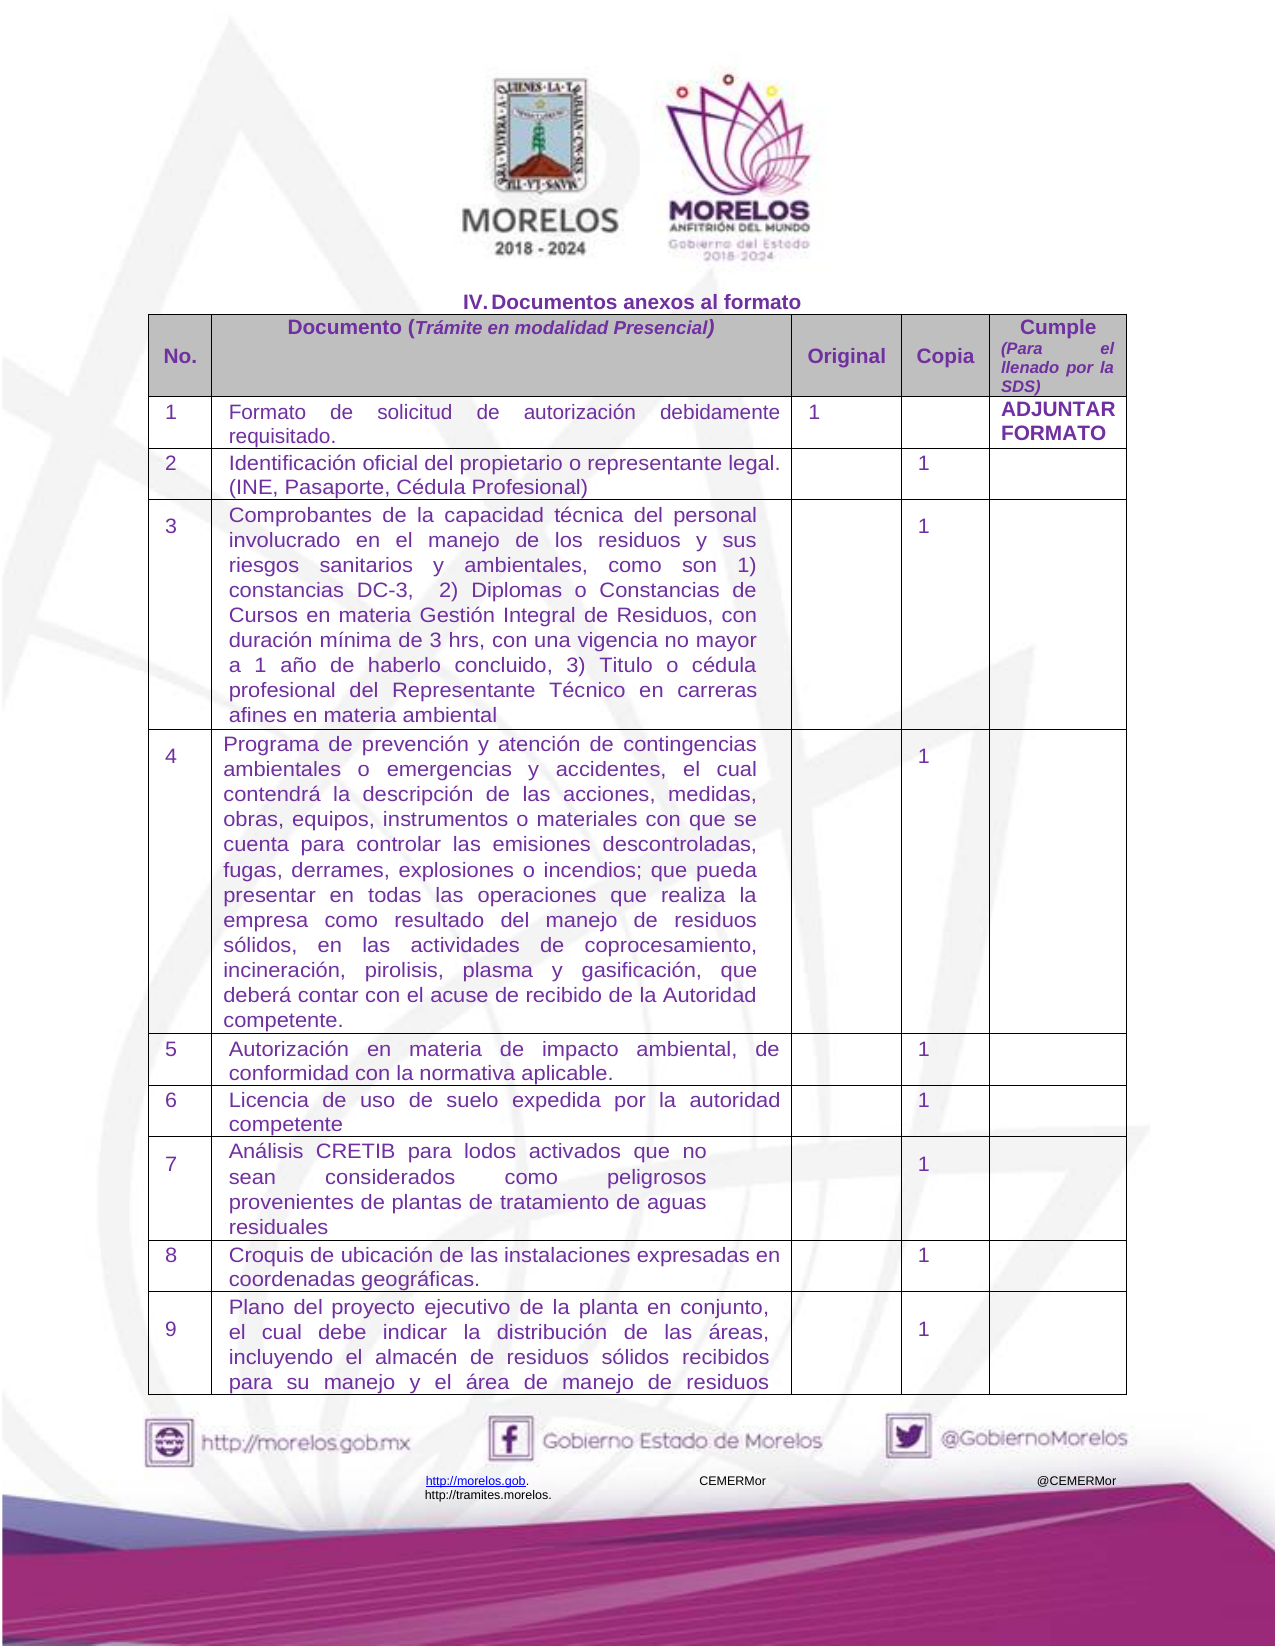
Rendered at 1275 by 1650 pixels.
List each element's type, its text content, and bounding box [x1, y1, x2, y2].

table_cell 5 [149, 1034, 211, 1084]
table_header Copia [902, 315, 989, 396]
table_cell Autorización en materia de impacto ambiental, de conformidad con la normativa aplicable. [212, 1034, 791, 1084]
table_cell Identificación oficial del propietario o representante legal. (INE, Pasaporte, Cédula Profesional) [212, 449, 791, 499]
table_cell [990, 1137, 1126, 1240]
table_cell [990, 500, 1126, 728]
table_cell 1 [149, 397, 211, 448]
table_cell [792, 1086, 901, 1136]
table_cell [990, 1292, 1126, 1394]
table_cell Programa de prevención y atención de contingencias ambientales o emergencias y accidentes, el cual contendrá la descripción de las acciones, medidas, obras, equipos, instrumentos o materiales con que se cuenta para controlar las emisiones descontroladas, fugas, derrames, explosiones o incendios; que pueda presentar en todas las operaciones que realiza la empresa como resultado del manejo de residuos sólidos, en las actividades de coprocesamiento, incineración, pirolisis, plasma y gasificación, que deberá contar con el acuse de recibido de la Autoridad competente. [212, 730, 791, 1033]
table_cell ADJUNTAR FORMATO [990, 397, 1126, 448]
table_cell 6 [149, 1086, 211, 1136]
table_cell 1 [902, 449, 989, 499]
list Documentos anexos al formato [162, 290, 1127, 314]
table_cell 9 [149, 1292, 211, 1394]
table_header Cumple (Para el llenado por la SDS) [990, 315, 1126, 396]
table_header Original [792, 315, 901, 396]
table_cell 1 [792, 397, 901, 448]
table_cell 2 [149, 449, 211, 499]
table_cell [792, 1292, 901, 1394]
table_cell [990, 449, 1126, 499]
table_cell [990, 730, 1126, 1033]
picture [2, 0, 1275, 1646]
table_cell 1 [902, 1241, 989, 1291]
table_cell 1 [902, 1137, 989, 1240]
table_cell Croquis de ubicación de las instalaciones expresadas en coordenadas geográficas. [212, 1241, 791, 1291]
table_header Documento (Trámite en modalidad Presencial) [212, 315, 791, 396]
table_cell [990, 1241, 1126, 1291]
table_cell Licencia de uso de suelo expedida por la autoridad competente [212, 1086, 791, 1136]
table_cell 1 [902, 500, 989, 728]
table_cell [792, 1137, 901, 1240]
table_cell 1 [902, 1292, 989, 1394]
table_cell Formato de solicitud de autorización debidamente requisitado. [212, 397, 791, 448]
table_cell [792, 730, 901, 1033]
table_cell 1 [902, 730, 989, 1033]
table_cell 7 [149, 1137, 211, 1240]
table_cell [212, 1292, 791, 1394]
table_header No. [149, 315, 211, 396]
table_cell [792, 1241, 901, 1291]
table_cell [990, 1086, 1126, 1136]
table_cell [792, 1034, 901, 1084]
table_cell 4 [149, 730, 211, 1033]
table_cell 1 [902, 1034, 989, 1084]
table_cell Comprobantes de la capacidad técnica del personal involucrado en el manejo de los residuos y sus riesgos sanitarios y ambientales, como son 1) constancias DC-3, 2) Diplomas o Constancias de Cursos en materia Gestión Integral de Residuos, con duración mínima de 3 hrs, con una vigencia no mayor a 1 año de haberlo concluido, 3) Titulo o cédula profesional del Representante Técnico en carreras afines en materia ambiental [212, 500, 791, 728]
table_cell [792, 449, 901, 499]
table_cell 3 [149, 500, 211, 728]
table_cell [902, 397, 989, 448]
table_cell 8 [149, 1241, 211, 1291]
table_cell [990, 1034, 1126, 1084]
table_cell 1 [902, 1086, 989, 1136]
table_cell Análisis CRETIB para lodos activados que no sean considerados como peligrosos provenientes de plantas de tratamiento de aguas residuales [212, 1137, 791, 1240]
table_cell [792, 500, 901, 728]
